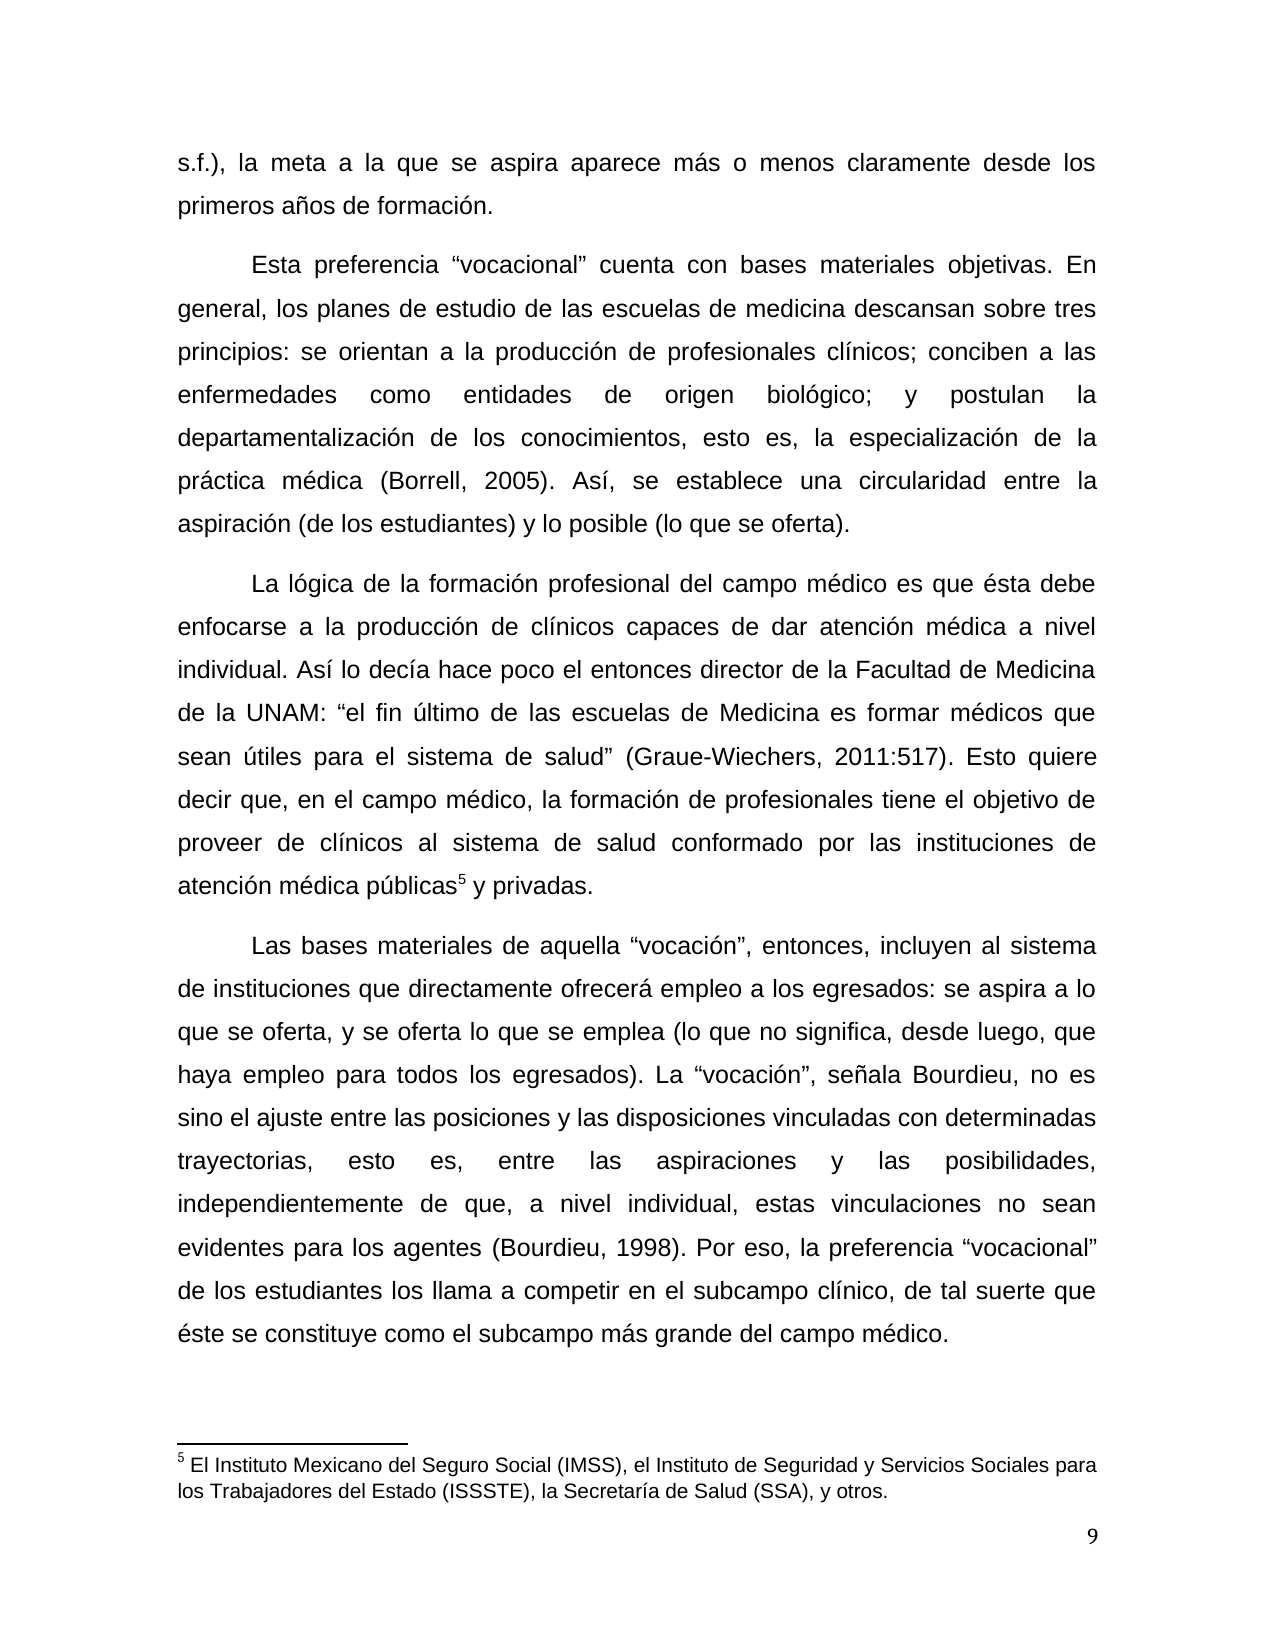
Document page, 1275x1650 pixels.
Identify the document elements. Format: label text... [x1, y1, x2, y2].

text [177, 148, 1098, 219]
text La lógica de la formación profesional del campo médico es que ésta debe enfocarse a la producción de clínicos capaces de dar atención médica a nivel individual. Así lo decía hace poco el entonces director de la Facultad de Medicina de la UNAM: “el fin último de las escuelas de Medicina es formar médicos que sean útiles para el sistema de salud” (Graue-Wiechers, 2011:517). Esto quiere decir que, en el campo médico, la formación de profesionales tiene el objetivo de proveer de clínicos al sistema de salud conformado por las instituciones de atención médica públicas y privadas. [177, 569, 1098, 900]
text Esta preferencia “vocacional” cuenta con bases materiales objetivas. En general, los planes de estudio de las escuelas de medicina descansan sobre tres principios: se orientan a la producción de profesionales clínicos; conciben a las enfermedades como entidades de origen biológico; y postulan la departamentalización de los conocimientos, esto es, la especialización de la práctica médica (Borrell, 2005). Así, se establece una circularidad entre la aspiración (de los estudiantes) y lo posible (lo que se oferta). [177, 251, 1098, 538]
text Las bases materiales de aquella “vocación”, entonces, incluyen al sistema de instituciones que directamente ofrecerá empleo a los egresados: se aspira a lo que se oferta, y se oferta lo que se emplea (lo que no significa, desde luego, que haya empleo para todos los egresados). La “vocación”, señala Bourdieu, no es sino el ajuste entre las posiciones y las disposiciones vinculadas con determinadas trayectorias, esto es, entre las aspiraciones y las posibilidades, independientemente de que, a nivel individual, estas vinculaciones no sean evidentes para los agentes (Bourdieu, 1998). Por eso, la preferencia “vocacional” de los estudiantes los llama a competir en el subcampo clínico, de tal suerte que éste se constituye como el subcampo más grande del campo médico. [177, 931, 1098, 1348]
